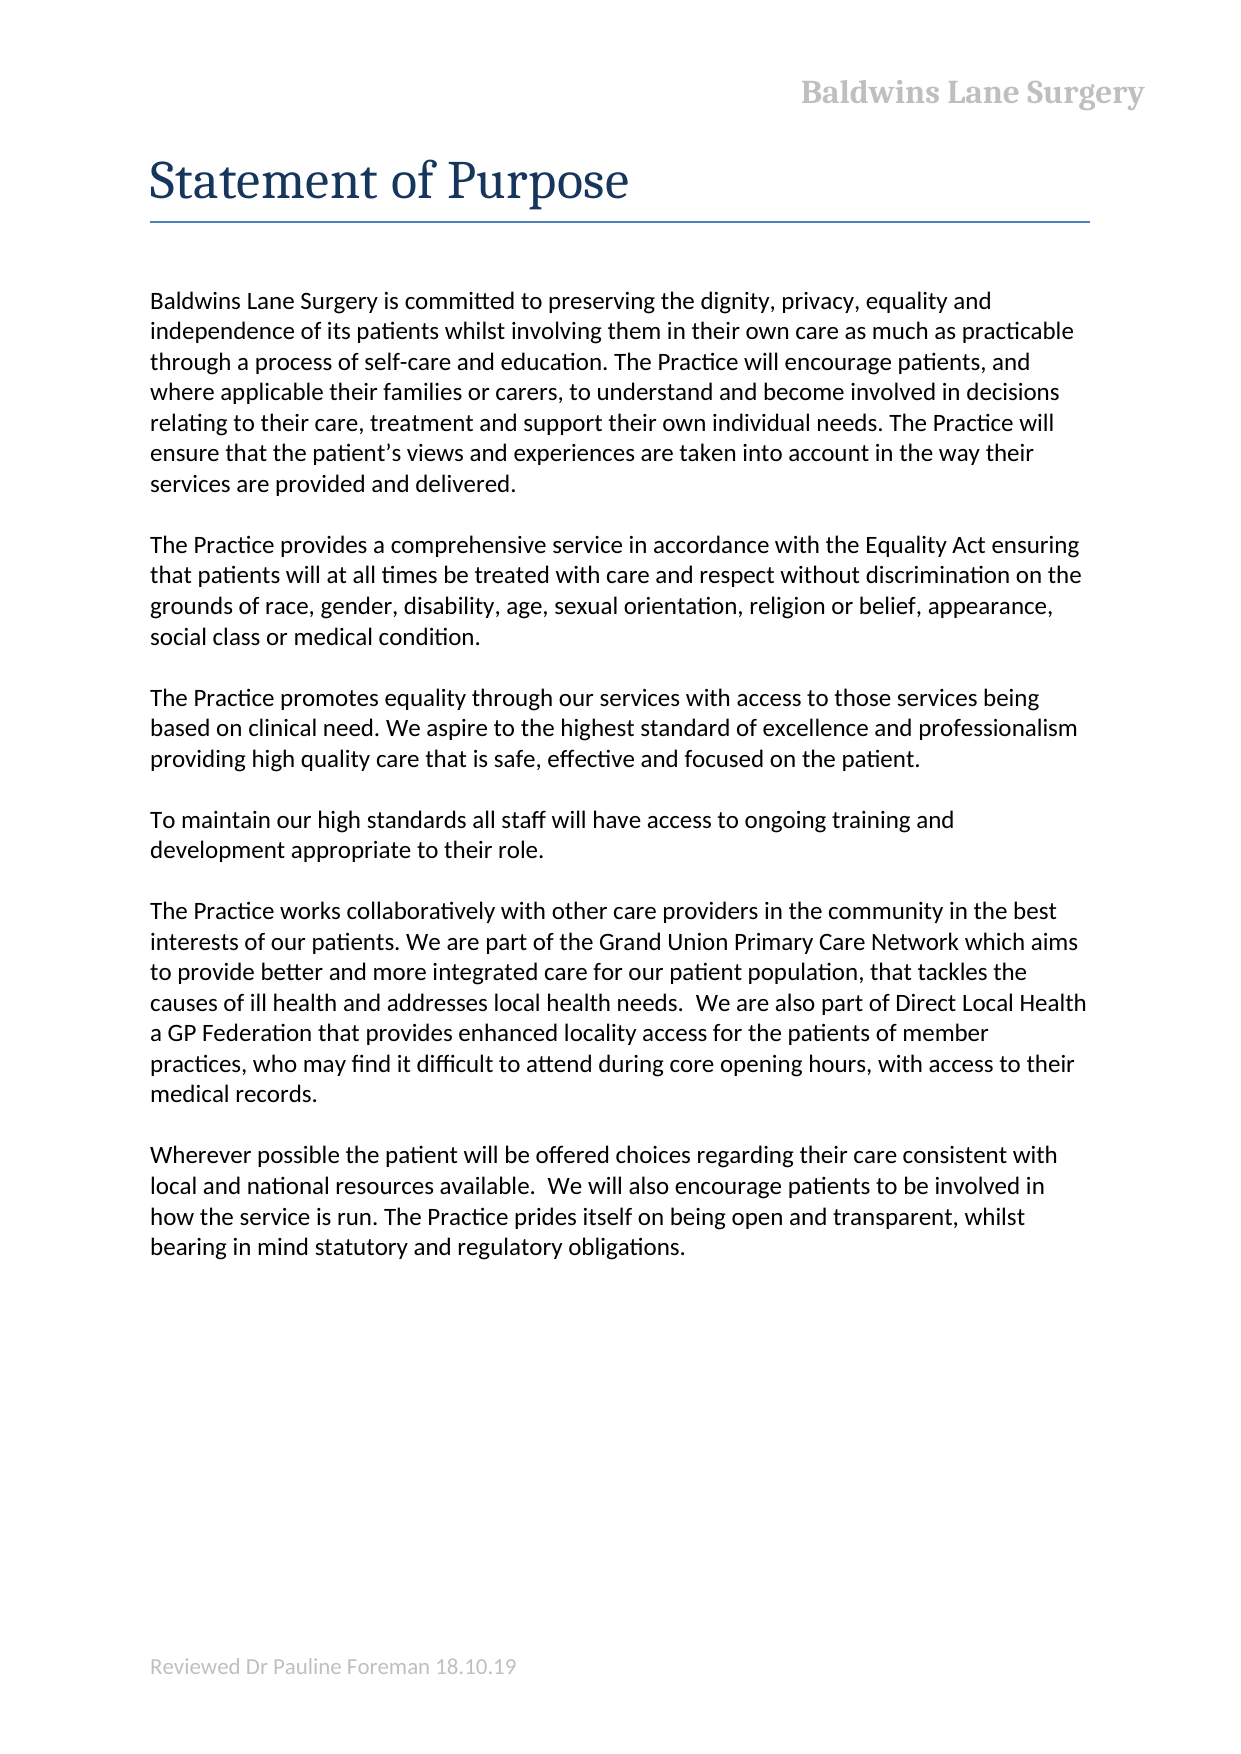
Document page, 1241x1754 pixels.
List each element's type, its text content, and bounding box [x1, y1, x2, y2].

text To maintain our high standards all staff will have access to ongoing training and development appropriate to their role. [150, 804, 1090, 865]
text The Practice provides a comprehensive service in accordance with the Equality Act ensuring that patients will at all times be treated with care and respect without discrimination on the grounds of race, gender, disability, age, sexual orientation, religion or belief, appearance, social class or medical condition. [150, 529, 1090, 651]
text The Practice works collaboratively with other care providers in the community in the best interests of our patients. We are part of the Grand Union Primary Care Network which aims to provide better and more integrated care for our patient population, that tackles the causes of ill health and addresses local health needs. We are also part of Direct Local Health a GP Federation that provides enhanced locality access for the patients of member practices, who may find it difficult to attend during core opening hours, with access to their medical records. [150, 895, 1090, 1109]
text Wherever possible the patient will be offered choices regarding their care consistent with local and national resources available. We will also encourage patients to be involved in how the service is run. The Practice prides itself on being open and transparent, whilst bearing in mind statutory and regulatory obligations.​ [150, 1139, 1090, 1262]
text Baldwins Lane Surgery is committed to preserving the dignity, privacy, equality and independence of its patients whilst involving them in their own care as much as practicable through a process of self-care and education. The Practice will encourage patients, and where applicable their families or carers, to understand and become involved in decisions relating to their care, treatment and support their own individual needs. The Practice will ensure that the patient’s views and experiences are taken into account in the way their services are provided and delivered. [150, 285, 1090, 499]
text The Practice promotes equality through our services with access to those services being based on clinical need. We aspire to the highest standard of excellence and professionalism providing high quality care that is safe, effective and focused on the patient. [150, 682, 1090, 773]
text Statement of Purpose [150, 150, 1090, 221]
